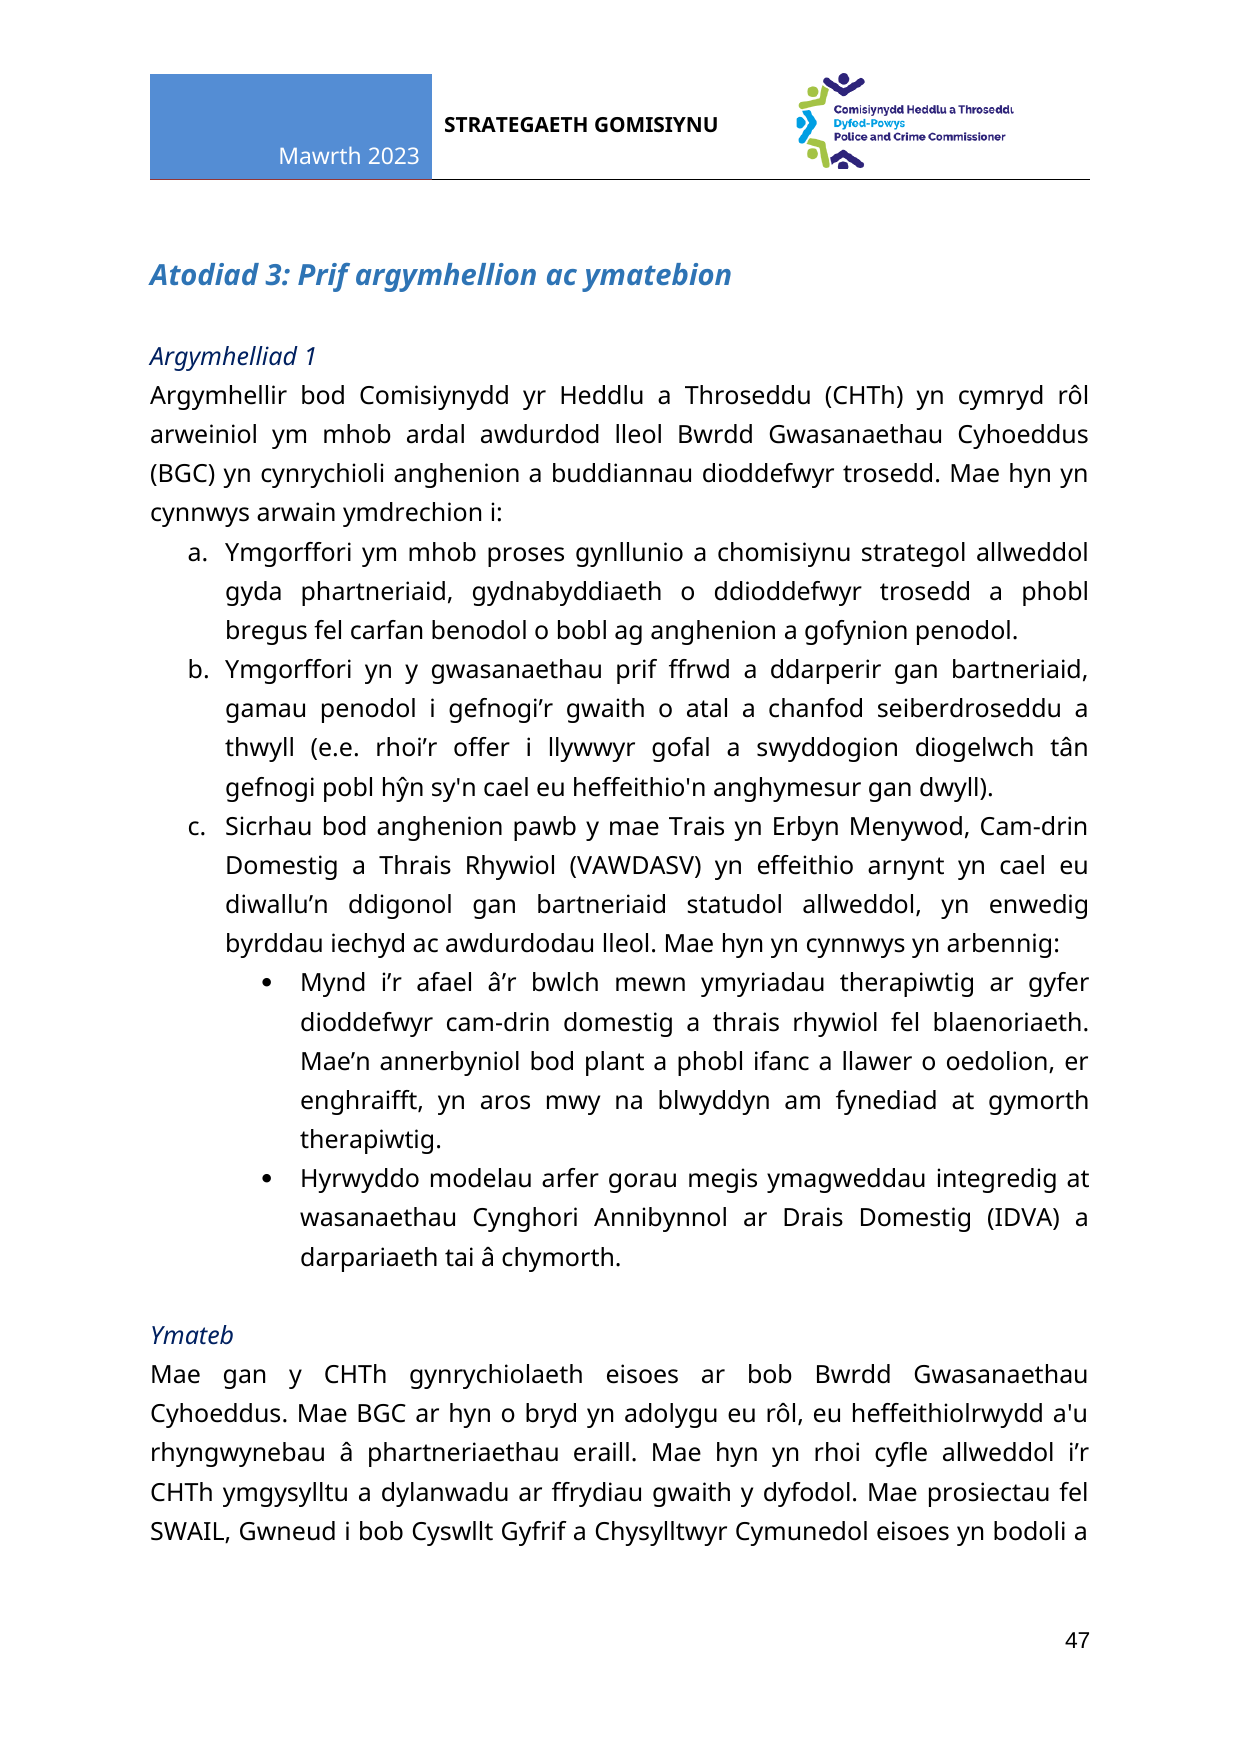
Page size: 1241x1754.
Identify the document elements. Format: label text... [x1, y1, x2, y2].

text Ymateb [150, 1318, 1090, 1352]
list Mynd i’r afael â’r bwlch mewn ymyriadau therapiwtig ar gyfer dioddefwyr cam-drin domestig a thrais rhywiol fel blaenoriaeth. Mae’n annerbyniol bod plant a phobl ifanc a llawer o oedolion, er enghraifft, yn aros mwy na blwyddyn am fynediad at gymorth therapiwtig. [262, 965, 1090, 1156]
text Argymhelliad 1 [150, 338, 1090, 372]
picture [795, 73, 1014, 168]
list Sicrhau bod anghenion pawb y mae Trais yn Erbyn Menywod, Cam-drin Domestig a Thrais Rhywiol (VAWDASV) yn effeithio arnynt yn cael eu diwallu’n ddigonol gan bartneriaid statudol allweddol, yn enwedig byrddau iechyd ac awdurdodau lleol. Mae hyn yn cynnwys yn arbennig: [187, 808, 1090, 960]
list Ymgorffori yn y gwasanaethau prif ffrwd a ddarperir gan bartneriaid, gamau penodol i gefnogi’r gwaith o atal a chanfod seiberdroseddu a thwyll (e.e. rhoi’r offer i llywwyr gofal a swyddogion diogelwch tân gefnogi pobl hŷn sy'n cael eu heffeithio'n anghymesur gan dwyll). [187, 652, 1090, 803]
subtitle Atodiad 3: Prif argymhellion ac ymatebion [150, 254, 1090, 294]
text Argymhellir bod Comisiynydd yr Heddlu a Throseddu (CHTh) yn cymryd rôl arweiniol ym mhob ardal awdurdod lleol Bwrdd Gwasanaethau Cyhoeddus (BGC) yn cynrychioli anghenion a buddiannau dioddefwyr trosedd. Mae hyn yn cynnwys arwain ymdrechion i: [150, 378, 1090, 529]
list Hyrwyddo modelau arfer gorau megis ymagweddau integredig at wasanaethau Cynghori Annibynnol ar Drais Domestig (IDVA) a darpariaeth tai â chymorth. [262, 1161, 1090, 1273]
list Ymgorffori ym mhob proses gynllunio a chomisiynu strategol allweddol gyda phartneriaid, gydnabyddiaeth o ddioddefwyr trosedd a phobl bregus fel carfan benodol o bobl ag anghenion a gofynion penodol. [187, 534, 1090, 647]
